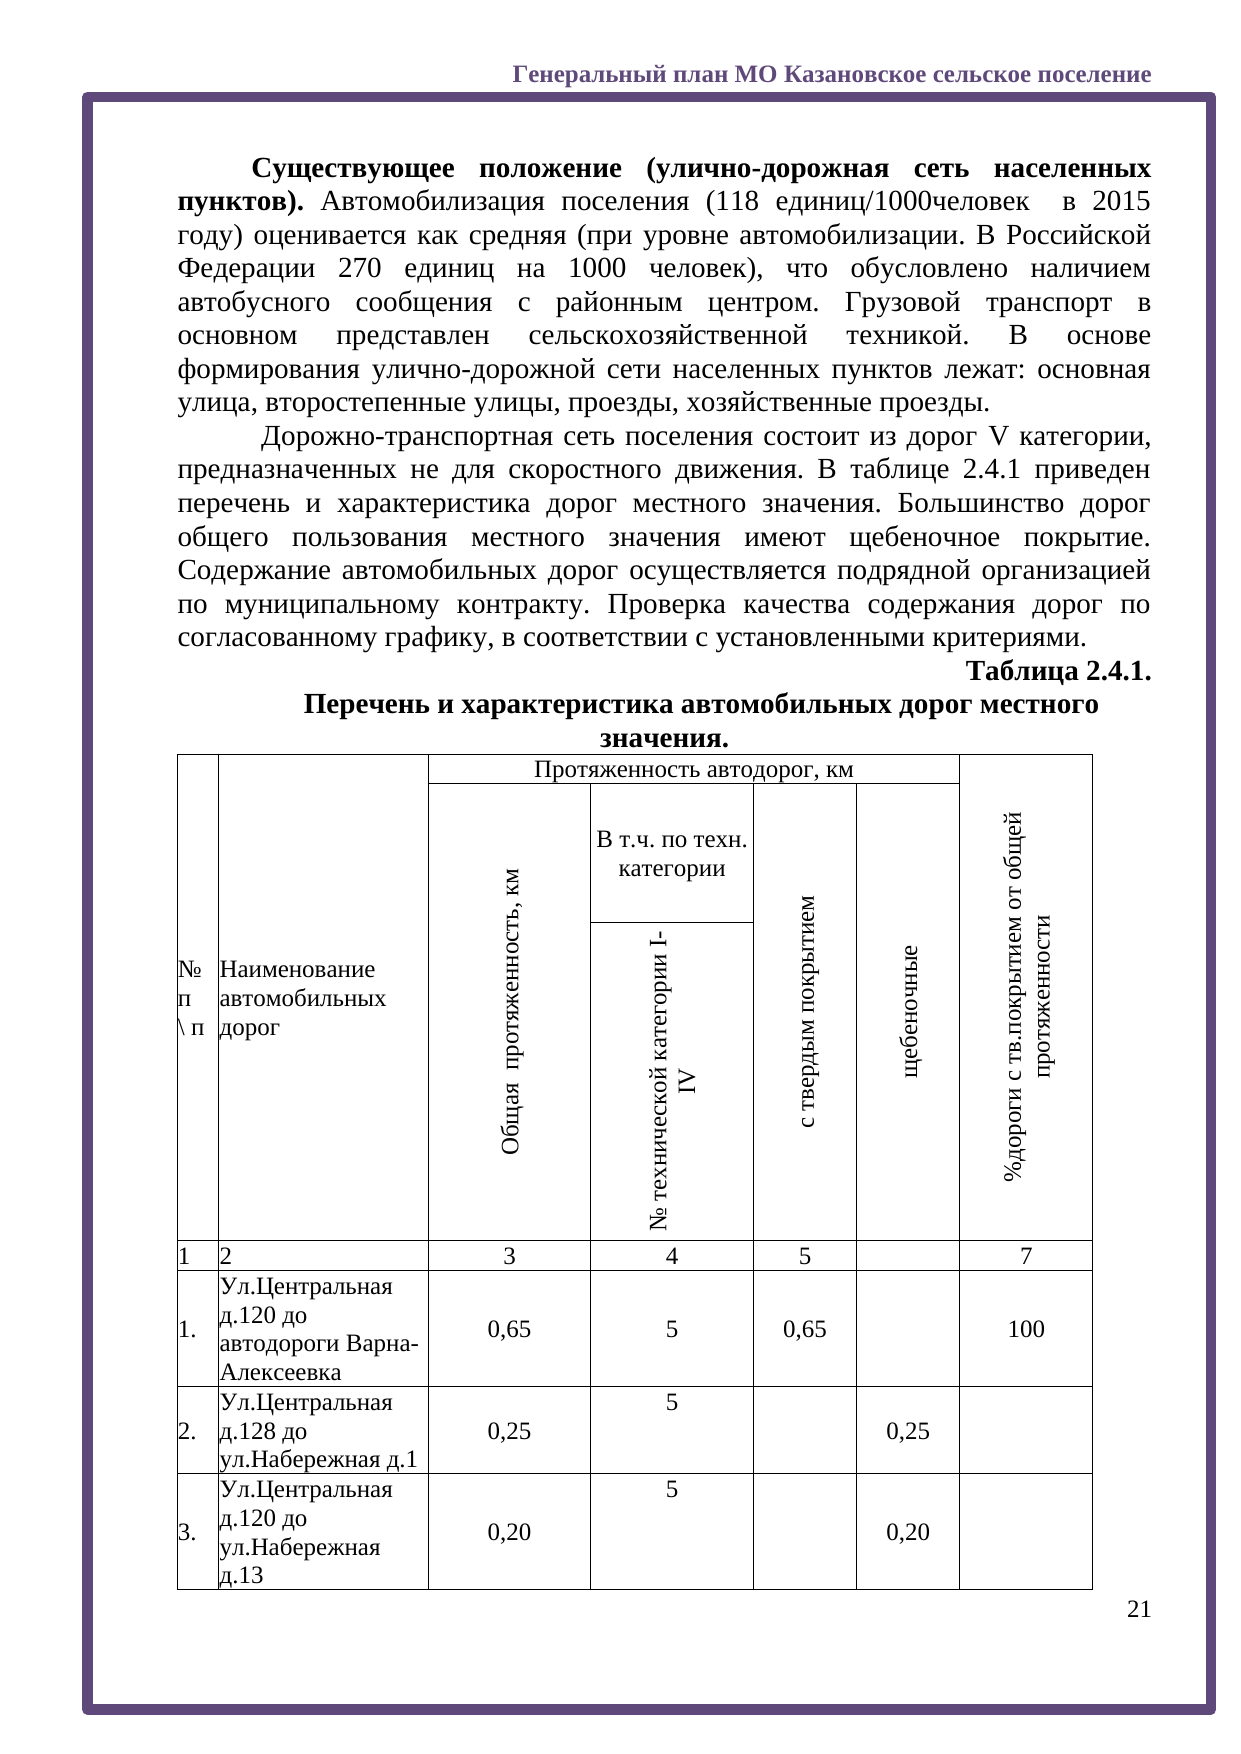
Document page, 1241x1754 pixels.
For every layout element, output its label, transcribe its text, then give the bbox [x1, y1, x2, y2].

table_cell 5 [591, 1474, 753, 1589]
table_cell 0,20 [429, 1474, 590, 1589]
table_cell [960, 1474, 1092, 1589]
table_cell 0,20 [857, 1474, 959, 1589]
table_cell 7 [960, 1241, 1092, 1270]
table_cell 1 [178, 1241, 218, 1270]
table_cell Ул.Центральная д.128 до ул.Набережная д.1 [219, 1387, 428, 1473]
table_cell 5 [591, 1271, 753, 1386]
table_cell 3 [429, 1241, 590, 1270]
table_cell 3. [178, 1474, 218, 1589]
table_cell с твердым покрытием [754, 784, 856, 1240]
text Существующее положение (улично-дорожная сеть населенных пунктов). Автомобилизация поселения (118 единиц/1000человек в 2015 году) оценивается как средняя (при уровне автомобилизации. В Российской Федерации 270 единиц на 1000 человек), что обусловлено наличием автобусного сообщения с районным центром. Грузовой транспорт в основном представлен сельскохозяйственной техникой. В основе формирования улично-дорожной сети населенных пунктов лежат: основная улица, второстепенные улицы, проезды, хозяйственные проезды. [177, 150, 1152, 418]
table_cell 4 [591, 1241, 753, 1270]
table_header Протяженность автодорог, км [429, 755, 959, 783]
table_cell 1. [178, 1271, 218, 1386]
text Перечень и характеристика автомобильных дорог местного значения. [177, 686, 1152, 753]
table_cell 2 [219, 1241, 428, 1270]
table_cell № технической категории I-IV [591, 923, 753, 1240]
table_cell Общая протяженность, км [429, 784, 590, 1240]
table_header Наименование автомобильных дорог [219, 755, 428, 1240]
table_cell [857, 1241, 959, 1270]
table_cell 100 [960, 1271, 1092, 1386]
table_cell Ул.Центральная д.120 до автодороги Варна-Алексеевка [219, 1271, 428, 1386]
text Таблица 2.4.1. [177, 653, 1152, 686]
table_cell 5 [591, 1387, 753, 1473]
table_cell 0,25 [857, 1387, 959, 1473]
table_cell В т.ч. по техн. категории [591, 784, 753, 922]
table_cell [754, 1474, 856, 1589]
table_cell [857, 1271, 959, 1386]
table_cell 2. [178, 1387, 218, 1473]
table_cell щебеночные [857, 784, 959, 1240]
table_cell [754, 1387, 856, 1473]
table_cell 0,25 [429, 1387, 590, 1473]
text Дорожно-транспортная сеть поселения состоит из дорог V категории, предназначенных не для скоростного движения. В таблице 2.4.1 приведен перечень и характеристика дорог местного значения. Большинство дорог общего пользования местного значения имеют щебеночное покрытие. Содержание автомобильных дорог осуществляется подрядной организацией по муниципальному контракту. Проверка качества содержания дорог по согласованному графику, в соответствии с установленными критериями. [177, 418, 1152, 653]
table_cell [960, 1387, 1092, 1473]
table_header № п \ п [178, 755, 218, 1240]
table_cell Ул.Центральная д.120 до ул.Набережная д.13 [219, 1474, 428, 1589]
table_cell 0,65 [754, 1271, 856, 1386]
table_cell 0,65 [429, 1271, 590, 1386]
table_cell 5 [754, 1241, 856, 1270]
table_header %дороги с тв.покрытием от общей протяженности [960, 755, 1092, 1240]
